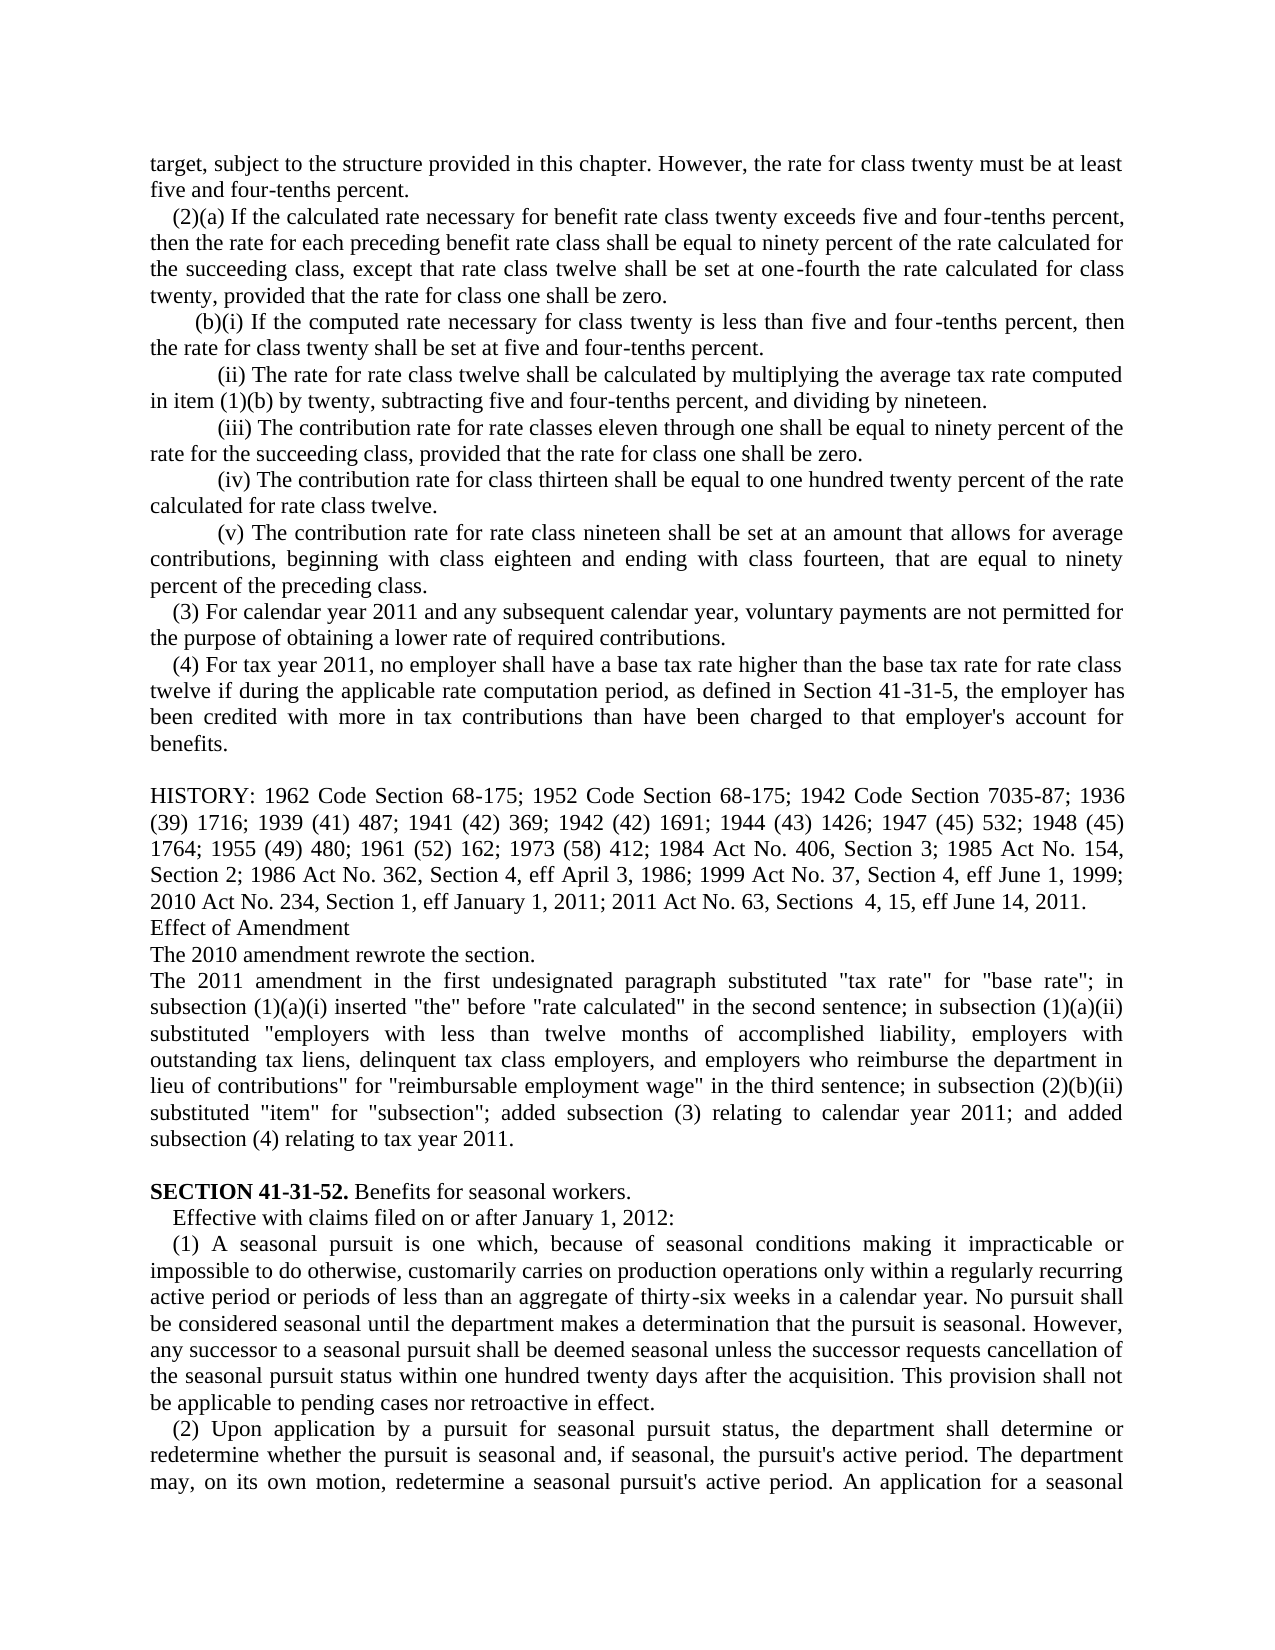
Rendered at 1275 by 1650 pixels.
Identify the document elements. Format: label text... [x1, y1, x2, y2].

text (1) A seasonal pursuit is one which, because of seasonal conditions making it impracticable or impossible to do otherwise, customarily carries on production operations only within a regularly recurring active period or periods of less than an aggregate of thirty-six weeks in a calendar year. No pursuit shall be considered seasonal until the department makes a determination that the pursuit is seasonal. However, any successor to a seasonal pursuit shall be deemed seasonal unless the successor requests cancellation of the seasonal pursuit status within one hundred twenty days after the acquisition. This provision shall not be applicable to pending cases nor retroactive in effect. [150, 1231, 1125, 1415]
text (ii) The rate for rate class twelve shall be calculated by multiplying the average tax rate computed in item (1)(b) by twenty, subtracting five and four-tenths percent, and dividing by nineteen. [150, 361, 1125, 413]
text (2)(a) If the calculated rate necessary for benefit rate class twenty exceeds five and four-tenths percent, then the rate for each preceding benefit rate class shall be equal to ninety percent of the rate calculated for the succeeding class, except that rate class twelve shall be set at one-fourth the rate calculated for class twenty, provided that the rate for class one shall be zero. [150, 203, 1125, 308]
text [150, 1415, 1125, 1494]
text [150, 150, 1125, 203]
text (3) For calendar year 2011 and any subsequent calendar year, voluntary payments are not permitted for the purpose of obtaining a lower rate of required contributions. [150, 598, 1125, 651]
text (iv) The contribution rate for class thirteen shall be equal to one hundred twenty percent of the rate calculated for rate class twelve. [150, 466, 1125, 519]
text Effective with claims filed on or after January 1, 2012: [150, 1204, 1125, 1231]
text (4) For tax year 2011, no employer shall have a base tax rate higher than the base tax rate for rate class twelve if during the applicable rate computation period, as defined in Section 41-31-5, the employer has been credited with more in tax contributions than have been charged to that employer's account for benefits. [150, 651, 1125, 756]
text HISTORY: 1962 Code Section 68-175; 1952 Code Section 68-175; 1942 Code Section 7035-87; 1936 (39) 1716; 1939 (41) 487; 1941 (42) 369; 1942 (42) 1691; 1944 (43) 1426; 1947 (45) 532; 1948 (45) 1764; 1955 (49) 480; 1961 (52) 162; 1973 (58) 412; 1984 Act No. 406, Section 3; 1985 Act No. 154, Section 2; 1986 Act No. 362, Section 4, eff April 3, 1986; 1999 Act No. 37, Section 4, eff June 1, 1999; 2010 Act No. 234, Section 1, eff January 1, 2011; 2011 Act No. 63, Sections 4, 15, eff June 14, 2011. [150, 782, 1125, 914]
text The 2010 amendment rewrote the section. [150, 941, 1125, 967]
text SECTION 41-31-52. Benefits for seasonal workers. [150, 1178, 1125, 1204]
text (iii) The contribution rate for rate classes eleven through one shall be equal to ninety percent of the rate for the succeeding class, provided that the rate for class one shall be zero. [150, 413, 1125, 466]
text (v) The contribution rate for rate class nineteen shall be set at an amount that allows for average contributions, beginning with class eighteen and ending with class fourteen, that are equal to ninety percent of the preceding class. [150, 519, 1125, 598]
text The 2011 amendment in the first undesignated paragraph substituted "tax rate" for "base rate"; in subsection (1)(a)(i) inserted "the" before "rate calculated" in the second sentence; in subsection (1)(a)(ii) substituted "employers with less than twelve months of accomplished liability, employers with outstanding tax liens, delinquent tax class employers, and employers who reimburse the department in lieu of contributions" for "reimbursable employment wage" in the third sentence; in subsection (2)(b)(ii) substituted "item" for "subsection"; added subsection (3) relating to calendar year 2011; and added subsection (4) relating to tax year 2011. [150, 967, 1125, 1151]
text (b)(i) If the computed rate necessary for class twenty is less than five and four-tenths percent, then the rate for class twenty shall be set at five and four-tenths percent. [150, 308, 1125, 361]
text Effect of Amendment [150, 914, 1125, 941]
